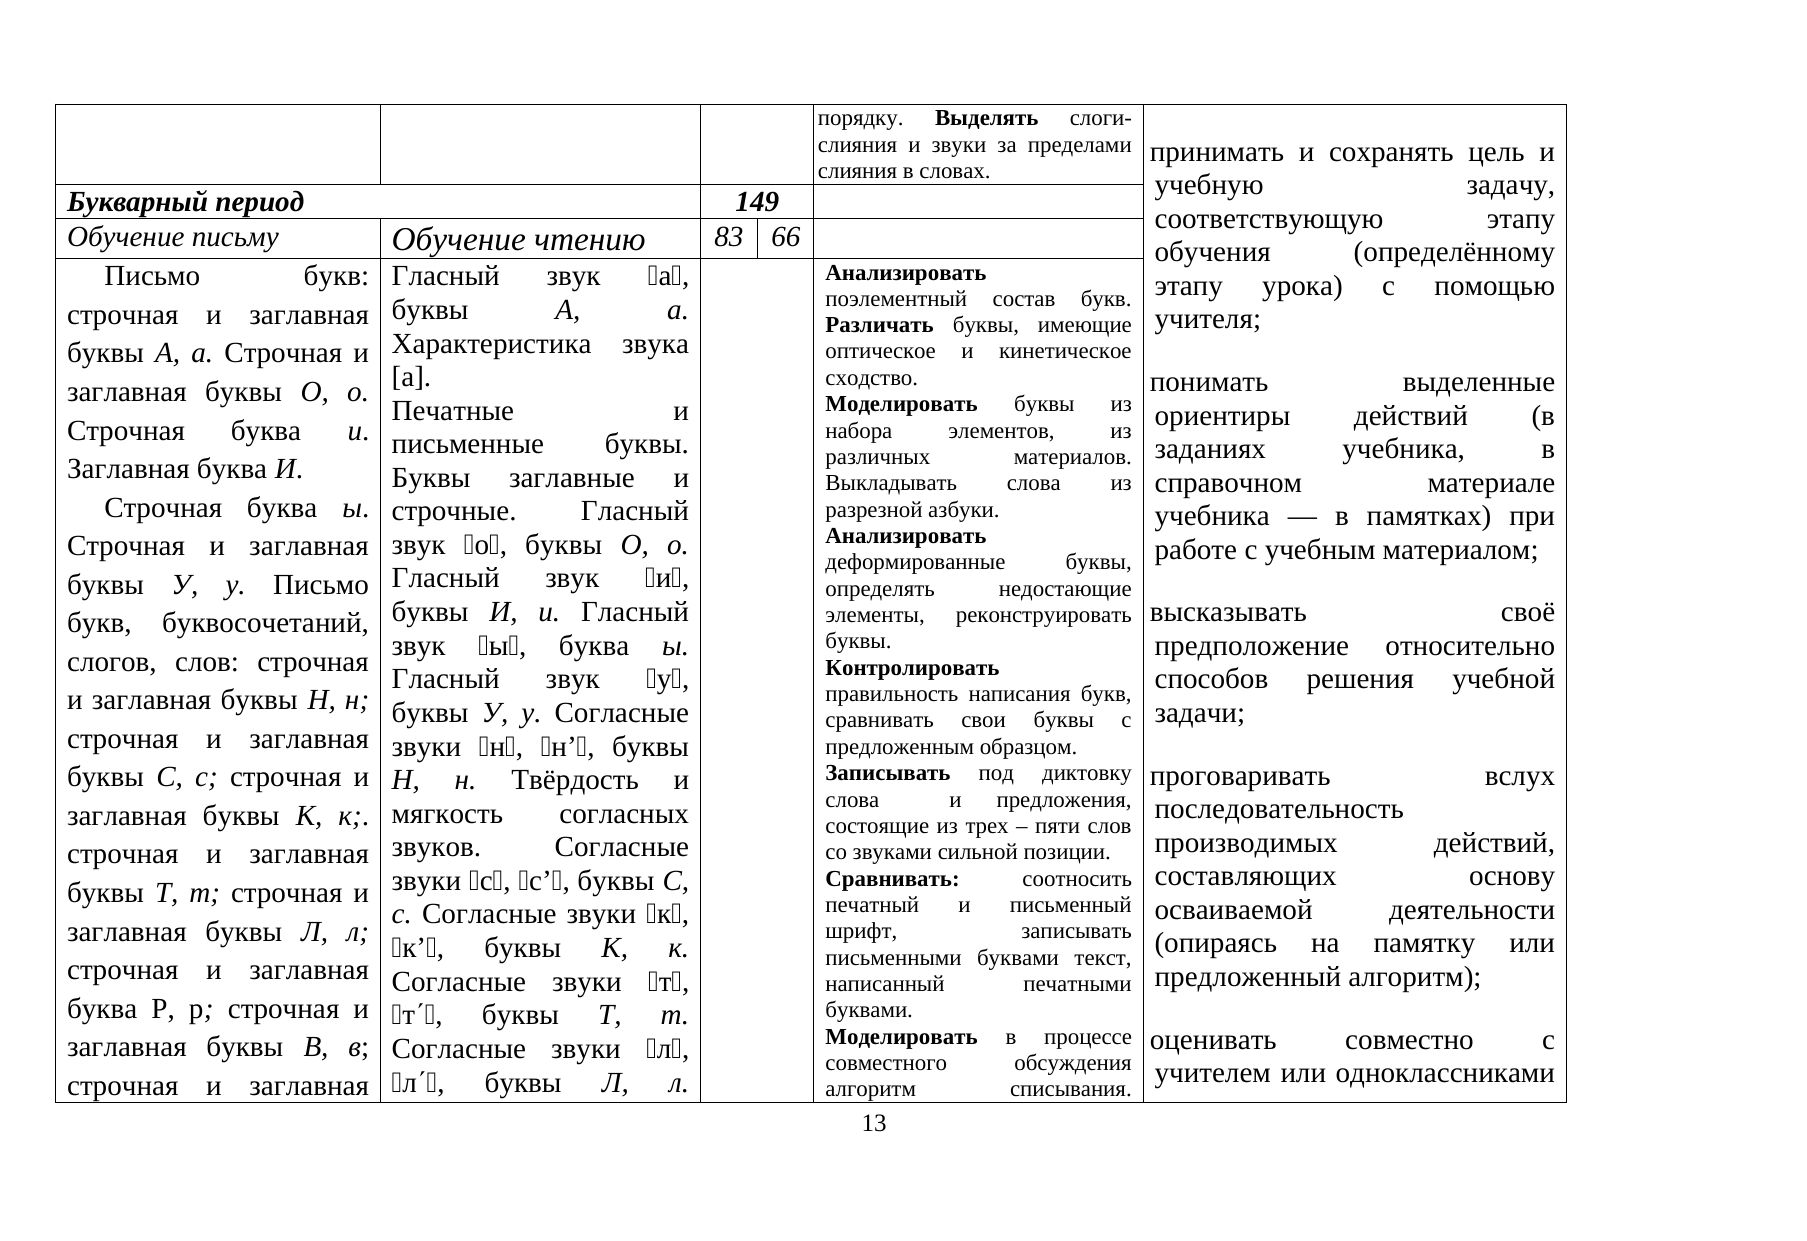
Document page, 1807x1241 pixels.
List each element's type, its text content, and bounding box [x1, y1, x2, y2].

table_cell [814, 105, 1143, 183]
table_cell Обучение письму [56, 219, 380, 257]
table_cell [814, 185, 1143, 218]
table_cell [701, 105, 813, 183]
table_cell Обучение чтению [381, 219, 700, 257]
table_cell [381, 105, 700, 183]
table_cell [1144, 105, 1566, 1102]
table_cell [814, 259, 1143, 1102]
table_cell [814, 219, 1143, 257]
table_cell [701, 259, 813, 1102]
table_cell 83 [701, 219, 757, 257]
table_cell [381, 259, 700, 1102]
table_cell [56, 105, 380, 183]
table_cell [56, 259, 380, 1102]
table_cell Букварный период [56, 185, 700, 218]
table_cell 149 [701, 185, 813, 218]
table_cell 66 [758, 219, 813, 257]
